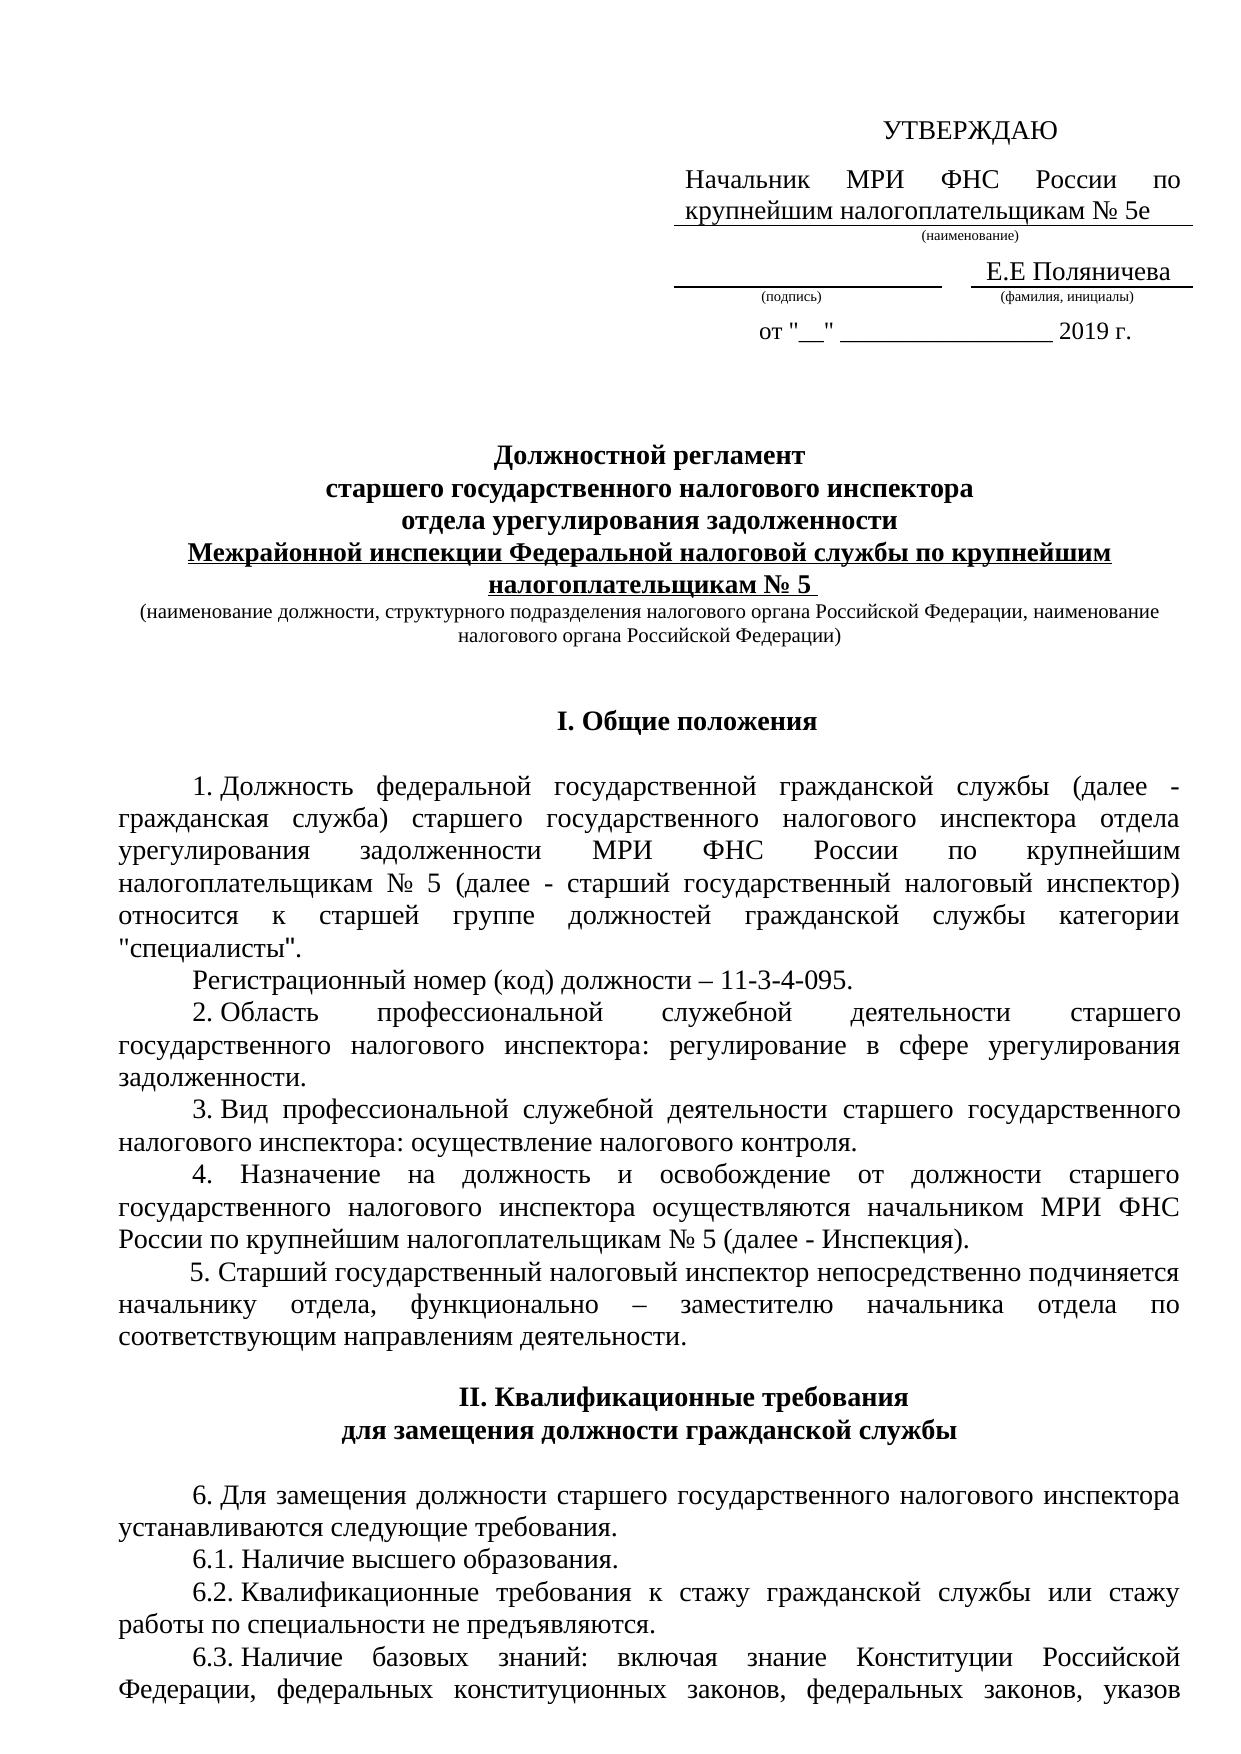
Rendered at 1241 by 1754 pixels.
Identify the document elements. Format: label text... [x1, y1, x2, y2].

text Регистрационный номер (код) должности – 11-3-4-095. [118, 963, 1181, 995]
text Должностной регламент [118, 438, 1181, 471]
text 6. Для замещения должности старшего государственного налогового инспектора устанавливаются следующие требования. [118, 1478, 1181, 1542]
text 4. Назначение на должность и освобождение от должности старшего государственного налогового инспектора осуществляются начальником МРИ ФНС России по крупнейшим налогоплательщикам № 5 (далее - Инспекция). [118, 1157, 1181, 1254]
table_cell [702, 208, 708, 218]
text II. Квалификационные требования для замещения должности гражданской службы [118, 1381, 1181, 1445]
text отдела урегулирования задолженности [118, 503, 1181, 536]
text I. Общие положения [118, 704, 1181, 736]
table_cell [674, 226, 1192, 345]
text 6.2. Квалификационные требования к стажу гражданской службы или стажу работы по специальности не предъявляются. [118, 1575, 1181, 1640]
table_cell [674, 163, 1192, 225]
text Межрайонной инспекции Федеральной налоговой службы по крупнейшим налогоплательщикам № 5 [118, 536, 1181, 599]
text 3. Вид профессиональной служебной деятельности старшего государственного налогового инспектора: осуществление налогового контроля. [118, 1093, 1181, 1157]
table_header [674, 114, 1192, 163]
text (наименование должности, структурного подразделения налогового органа Российской Федерации, наименование налогового органа Российской Федерации) [118, 599, 1181, 647]
text 2. Область профессиональной служебной деятельности старшего государственного налогового инспектора: регулирование в сфере урегулирования задолженности. [118, 995, 1181, 1093]
text 5. Старший государственный налоговый инспектор непосредственно подчиняется начальнику отдела, функционально – заместителю начальника отдела по соответствующим направлениям деятельности. [118, 1254, 1181, 1352]
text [118, 1640, 1181, 1704]
text старшего государственного налогового инспектора [118, 471, 1181, 503]
text 6.1. Наличие высшего образования. [118, 1542, 1181, 1575]
text 1. Должность федеральной государственной гражданской службы (далее - гражданская служба) старшего государственного налогового инспектора отдела урегулирования задолженности МРИ ФНС России по крупнейшим налогоплательщикам № 5 (далее - старший государственный налоговый инспектор) относится к старшей группе должностей гражданской службы категории "специалисты". [118, 768, 1181, 963]
